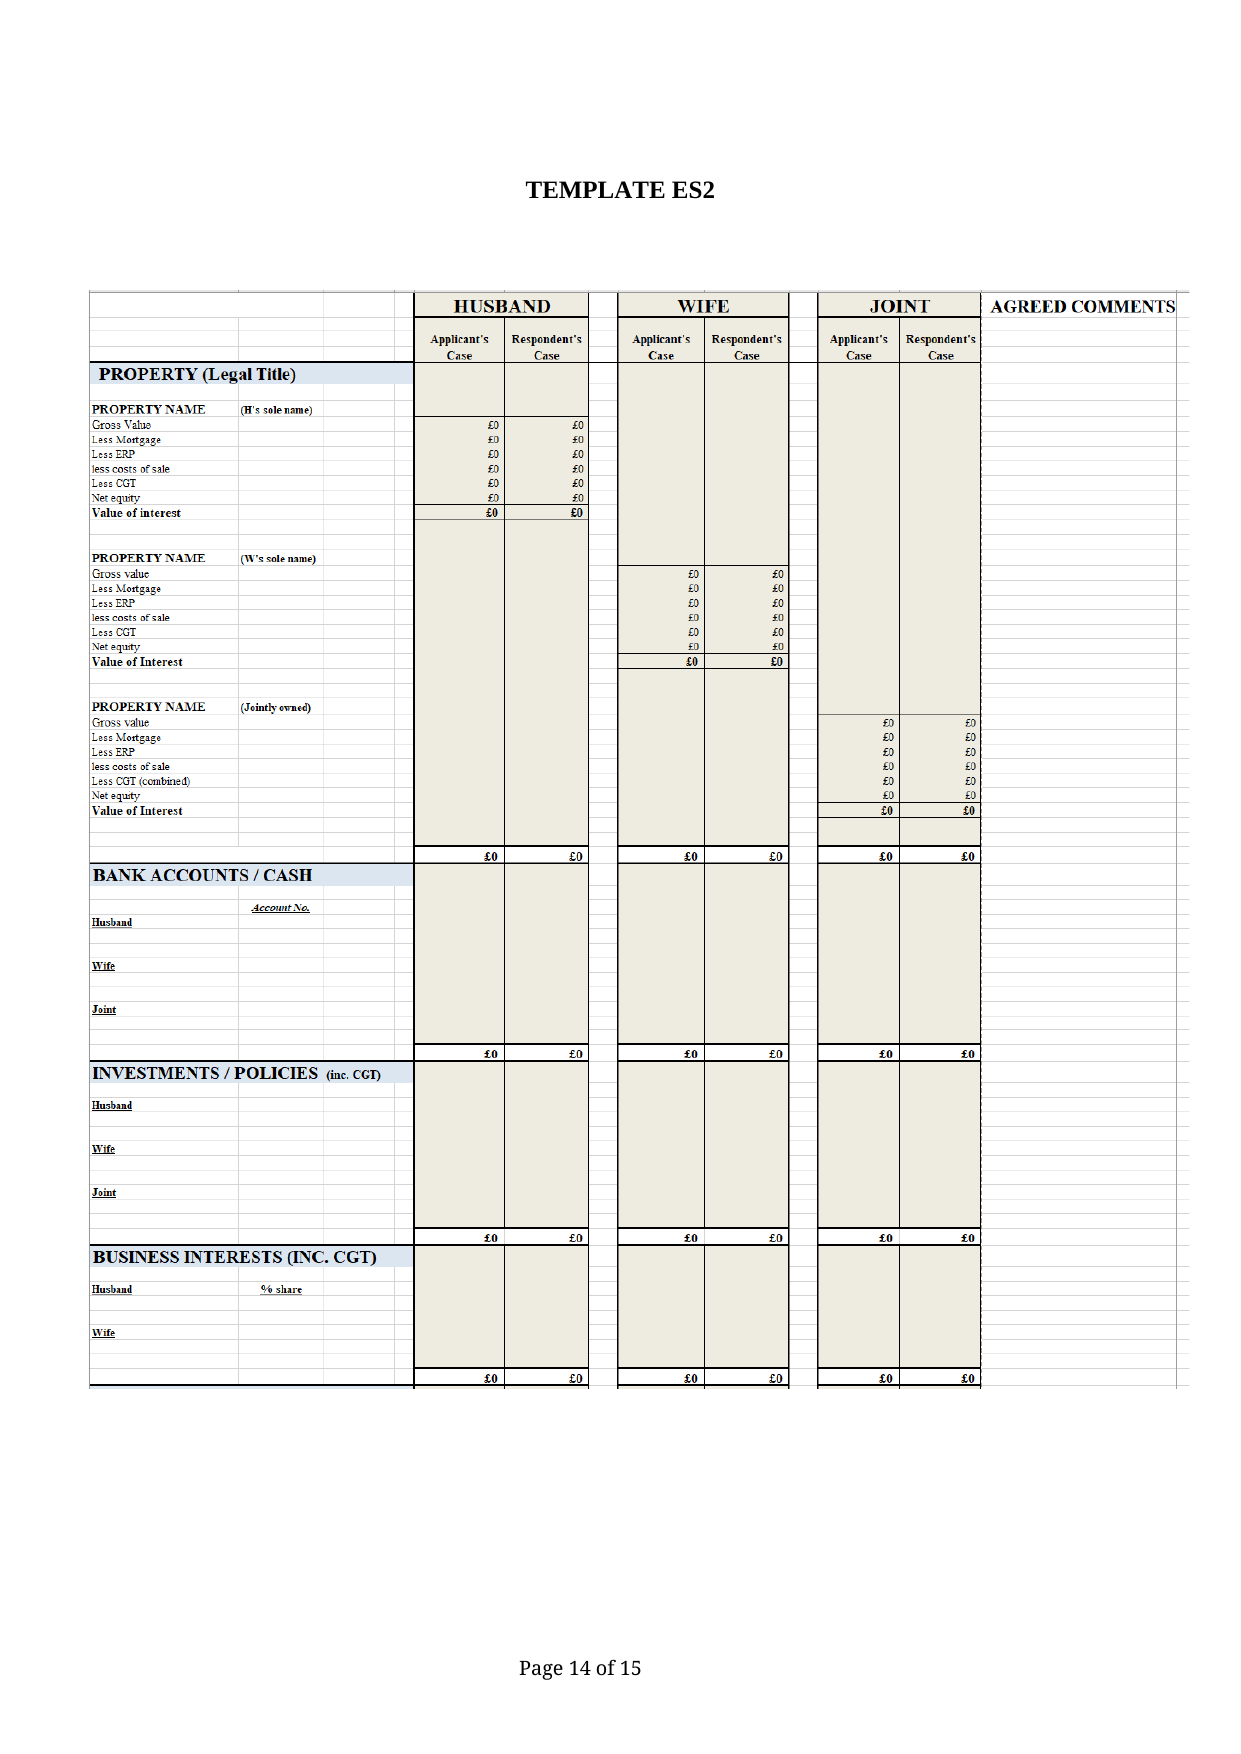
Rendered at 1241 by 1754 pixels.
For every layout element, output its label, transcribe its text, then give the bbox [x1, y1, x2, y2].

text TEMPLATE ES2 [148, 175, 1092, 204]
picture [88, 290, 1190, 1389]
